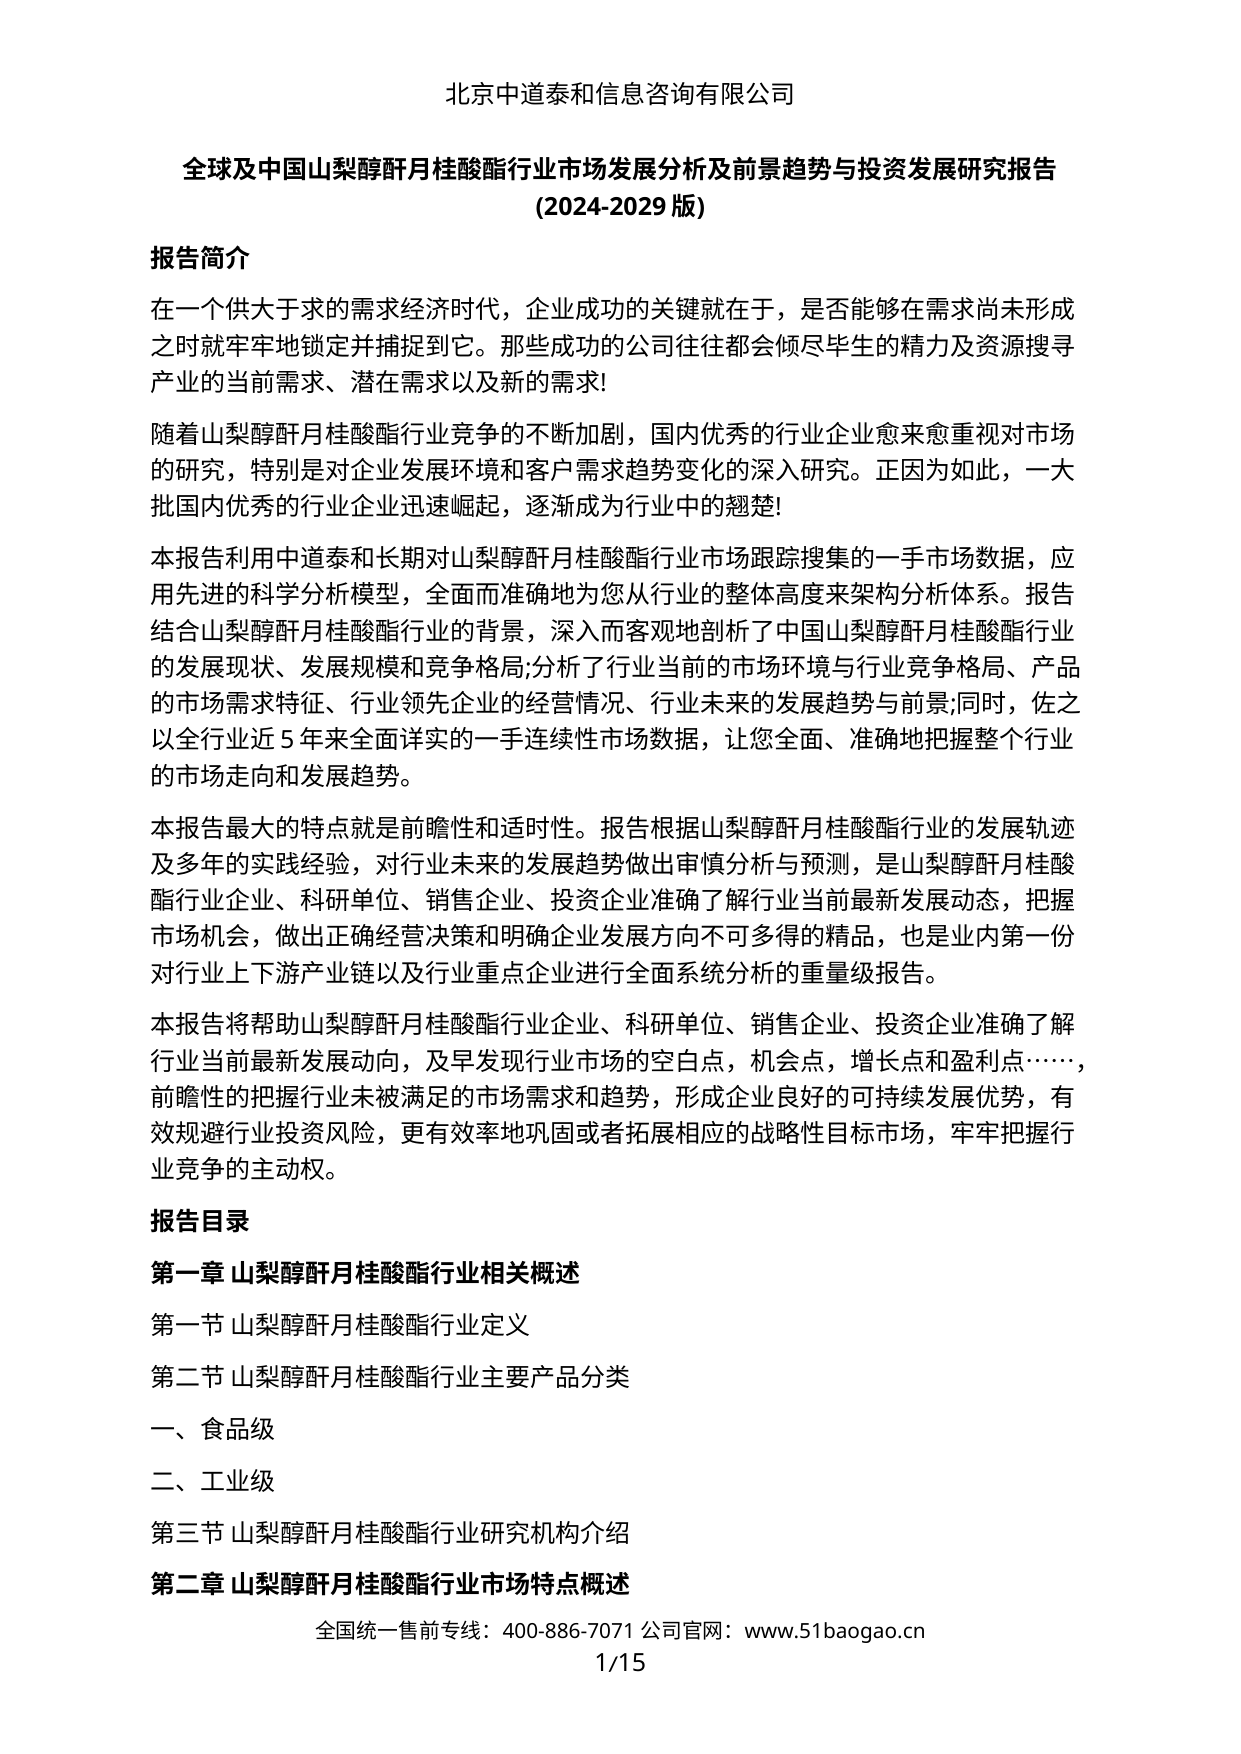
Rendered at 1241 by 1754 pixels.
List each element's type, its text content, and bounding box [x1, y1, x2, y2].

text 第一章 山梨醇酐月桂酸酯行业相关概述 [150, 1254, 1090, 1290]
text 本报告将帮助山梨醇酐月桂酸酯行业企业、科研单位、销售企业、投资企业准确了解行业当前最新发展动向，及早发现行业市场的空白点，机会点，增长点和盈利点……，前瞻性的把握行业未被满足的市场需求和趋势，形成企业良好的可持续发展优势，有效规避行业投资风险，更有效率地巩固或者拓展相应的战略性目标市场，牢牢把握行业竞争的主动权。 [150, 1005, 1090, 1186]
text 一、食品级 [150, 1409, 1090, 1446]
text 第一节 山梨醇酐月桂酸酯行业定义 [150, 1306, 1090, 1342]
text 本报告利用中道泰和长期对山梨醇酐月桂酸酯行业市场跟踪搜集的一手市场数据，应用先进的科学分析模型，全面而准确地为您从行业的整体高度来架构分析体系。报告结合山梨醇酐月桂酸酯行业的背景，深入而客观地剖析了中国山梨醇酐月桂酸酯行业的发展现状、发展规模和竞争格局;分析了行业当前的市场环境与行业竞争格局、产品的市场需求特征、行业领先企业的经营情况、行业未来的发展趋势与前景;同时，佐之以全行业近5年来全面详实的一手连续性市场数据，让您全面、准确地把握整个行业的市场走向和发展趋势。 [150, 539, 1090, 792]
text 在一个供大于求的需求经济时代，企业成功的关键就在于，是否能够在需求尚未形成之时就牢牢地锁定并捕捉到它。那些成功的公司往往都会倾尽毕生的精力及资源搜寻产业的当前需求、潜在需求以及新的需求! [150, 290, 1090, 399]
text 报告目录 [150, 1202, 1090, 1238]
text 随着山梨醇酐月桂酸酯行业竞争的不断加剧，国内优秀的行业企业愈来愈重视对市场的研究，特别是对企业发展环境和客户需求趋势变化的深入研究。正因为如此，一大批国内优秀的行业企业迅速崛起，逐渐成为行业中的翘楚! [150, 414, 1090, 523]
text 第二节 山梨醇酐月桂酸酯行业主要产品分类 [150, 1357, 1090, 1394]
text 第三节 山梨醇酐月桂酸酯行业研究机构介绍 [150, 1513, 1090, 1549]
text 报告简介 [150, 238, 1090, 274]
text 本报告最大的特点就是前瞻性和适时性。报告根据山梨醇酐月桂酸酯行业的发展轨迹及多年的实践经验，对行业未来的发展趋势做出审慎分析与预测，是山梨醇酐月桂酸酯行业企业、科研单位、销售企业、投资企业准确了解行业当前最新发展动态，把握市场机会，做出正确经营决策和明确企业发展方向不可多得的精品，也是业内第一份对行业上下游产业链以及行业重点企业进行全面系统分析的重量级报告。 [150, 808, 1090, 989]
text 全球及中国山梨醇酐月桂酸酯行业市场发展分析及前景趋势与投资发展研究报告(2024-2029版) [150, 150, 1090, 222]
text 二、工业级 [150, 1461, 1090, 1497]
text 第二章 山梨醇酐月桂酸酯行业市场特点概述 [150, 1565, 1090, 1601]
